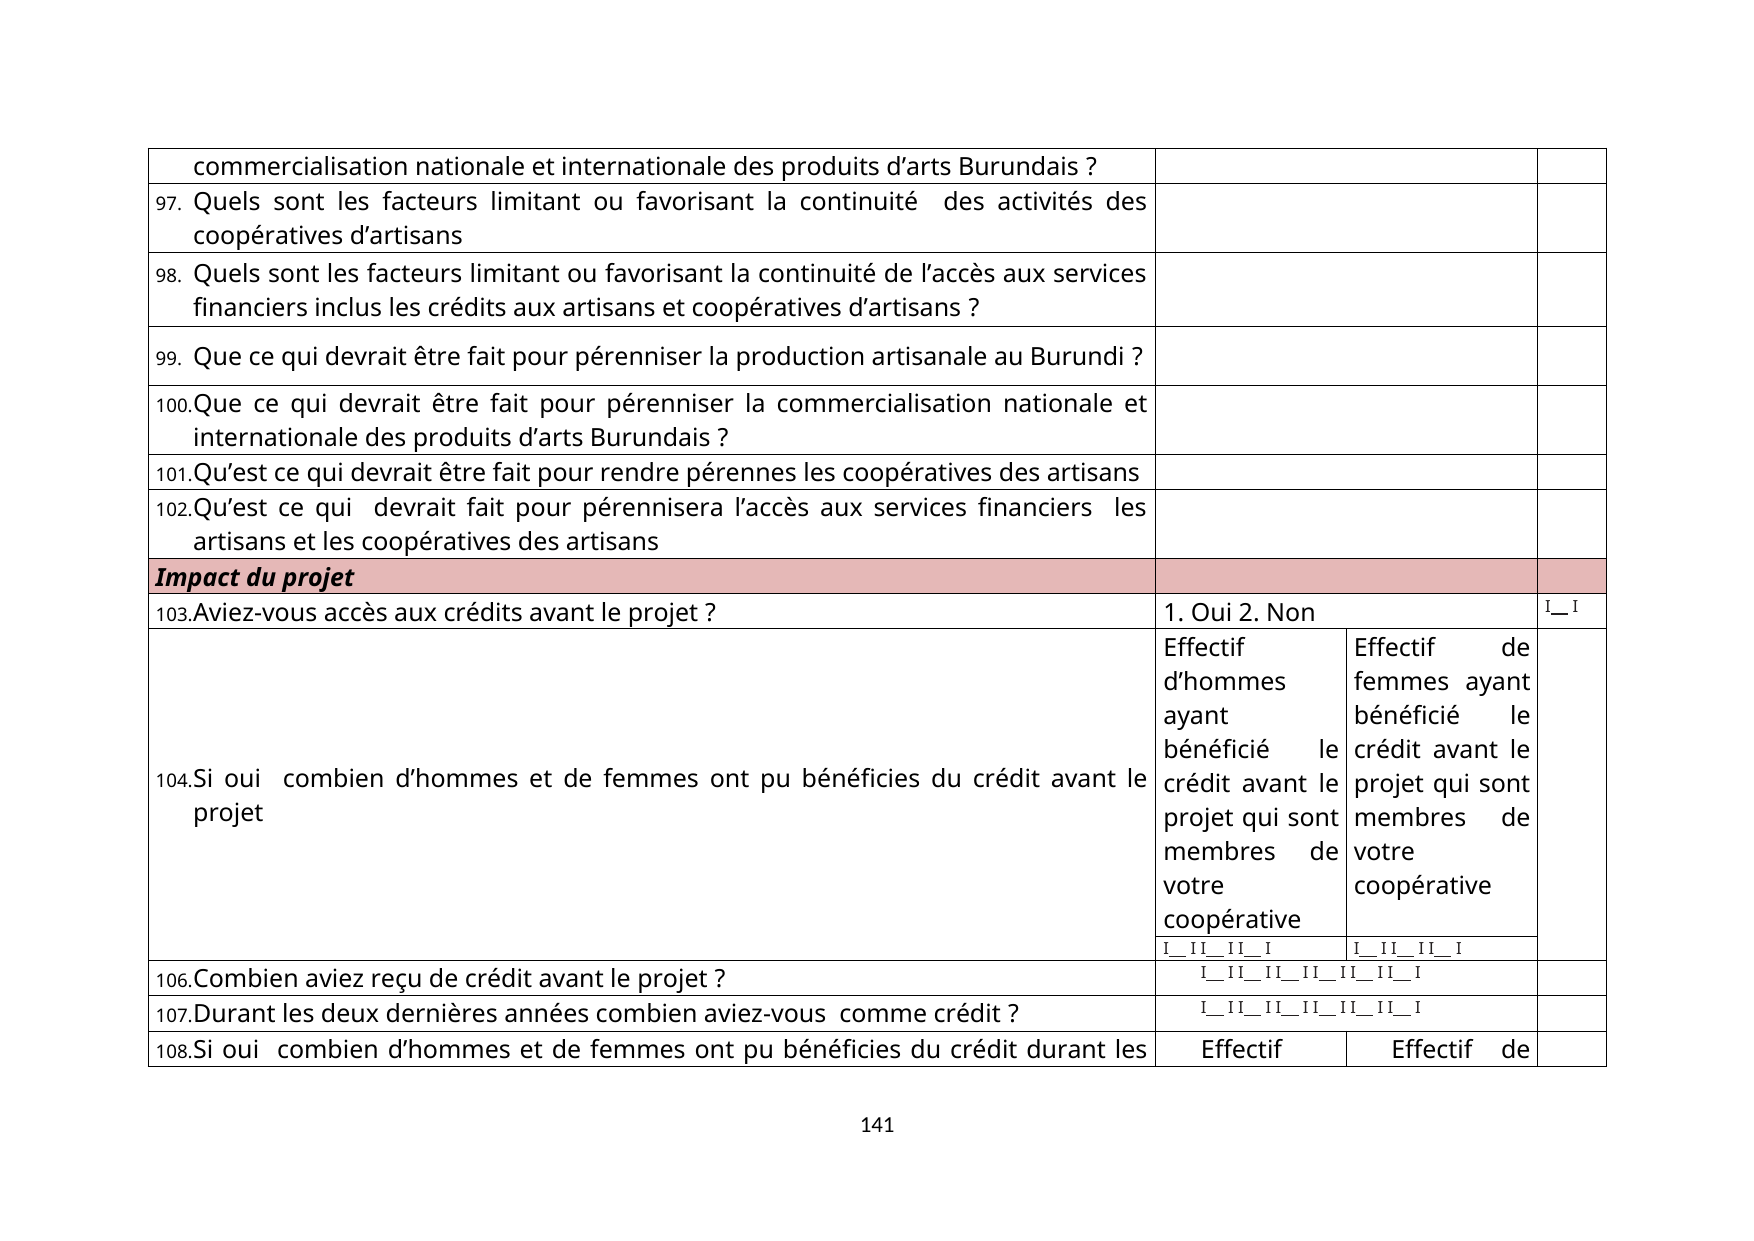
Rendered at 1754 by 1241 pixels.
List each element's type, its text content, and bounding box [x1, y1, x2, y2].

table_cell [1538, 455, 1606, 489]
table_cell [1538, 386, 1606, 454]
table_cell 1. Oui 2. Non [1156, 594, 1537, 628]
table_cell I I I I I I I I I I I I [1156, 996, 1537, 1031]
table_cell Qu’est ce qui devrait fait pour pérennisera l’accès aux services financiers les artisans et les coopératives des artisans [149, 490, 1155, 558]
table_cell [1538, 253, 1606, 326]
table_cell I I I I I I [1347, 937, 1537, 960]
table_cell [149, 1032, 1155, 1066]
table_cell Si oui combien d’hommes et de femmes ont pu bénéficies du crédit avant le projet [149, 629, 1155, 960]
table_cell Que ce qui devrait être fait pour pérenniser la production artisanale au Burundi ? [149, 327, 1155, 385]
table_cell Effectif d’hommes ayant bénéficié le crédit avant le projet qui sont membres de votre coopérative [1156, 629, 1346, 936]
table_cell Aviez-vous accès aux crédits avant le projet ? [149, 594, 1155, 628]
table_cell [1156, 253, 1537, 326]
table_cell [1538, 961, 1606, 995]
table_cell [1538, 327, 1606, 385]
table_cell Que ce qui devrait être fait pour pérenniser la commercialisation nationale et internationale des produits d’arts Burundais ? [149, 386, 1155, 454]
table_cell I I I I I I I I I I I I [1156, 961, 1537, 995]
table_cell [1156, 559, 1537, 593]
table_cell [1156, 327, 1537, 385]
table_cell [1538, 1032, 1606, 1066]
table_cell Quels sont les facteurs limitant ou favorisant la continuité de l’accès aux services financiers inclus les crédits aux artisans et coopératives d’artisans ? [149, 253, 1155, 326]
table_cell Qu’est ce qui devrait être fait pour rendre pérennes les coopératives des artisans [149, 455, 1155, 489]
table_cell [1538, 629, 1606, 960]
table_cell Combien aviez reçu de crédit avant le projet ? [149, 961, 1155, 995]
table_cell [1538, 149, 1606, 183]
table_cell [1538, 184, 1606, 252]
table_cell [1538, 996, 1606, 1031]
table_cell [149, 149, 1155, 183]
table_cell [1156, 490, 1537, 558]
table_cell Effectif de femmes ayant bénéficié le crédit avant le projet qui sont membres de votre coopérative [1347, 629, 1537, 936]
table_cell [1538, 490, 1606, 558]
table_cell Impact du projet [149, 559, 1155, 593]
table_cell [1156, 184, 1537, 252]
table_cell I I I I I I [1156, 937, 1346, 960]
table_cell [1156, 1032, 1346, 1066]
table_cell I I [1538, 594, 1606, 628]
table_cell [1156, 386, 1537, 454]
table_cell Durant les deux dernières années combien aviez-vous comme crédit ? [149, 996, 1155, 1031]
table_cell [1156, 149, 1537, 183]
table_cell [1538, 559, 1606, 593]
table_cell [1347, 1032, 1537, 1066]
table_cell Quels sont les facteurs limitant ou favorisant la continuité des activités des coopératives d’artisans [149, 184, 1155, 252]
table_cell [1156, 455, 1537, 489]
